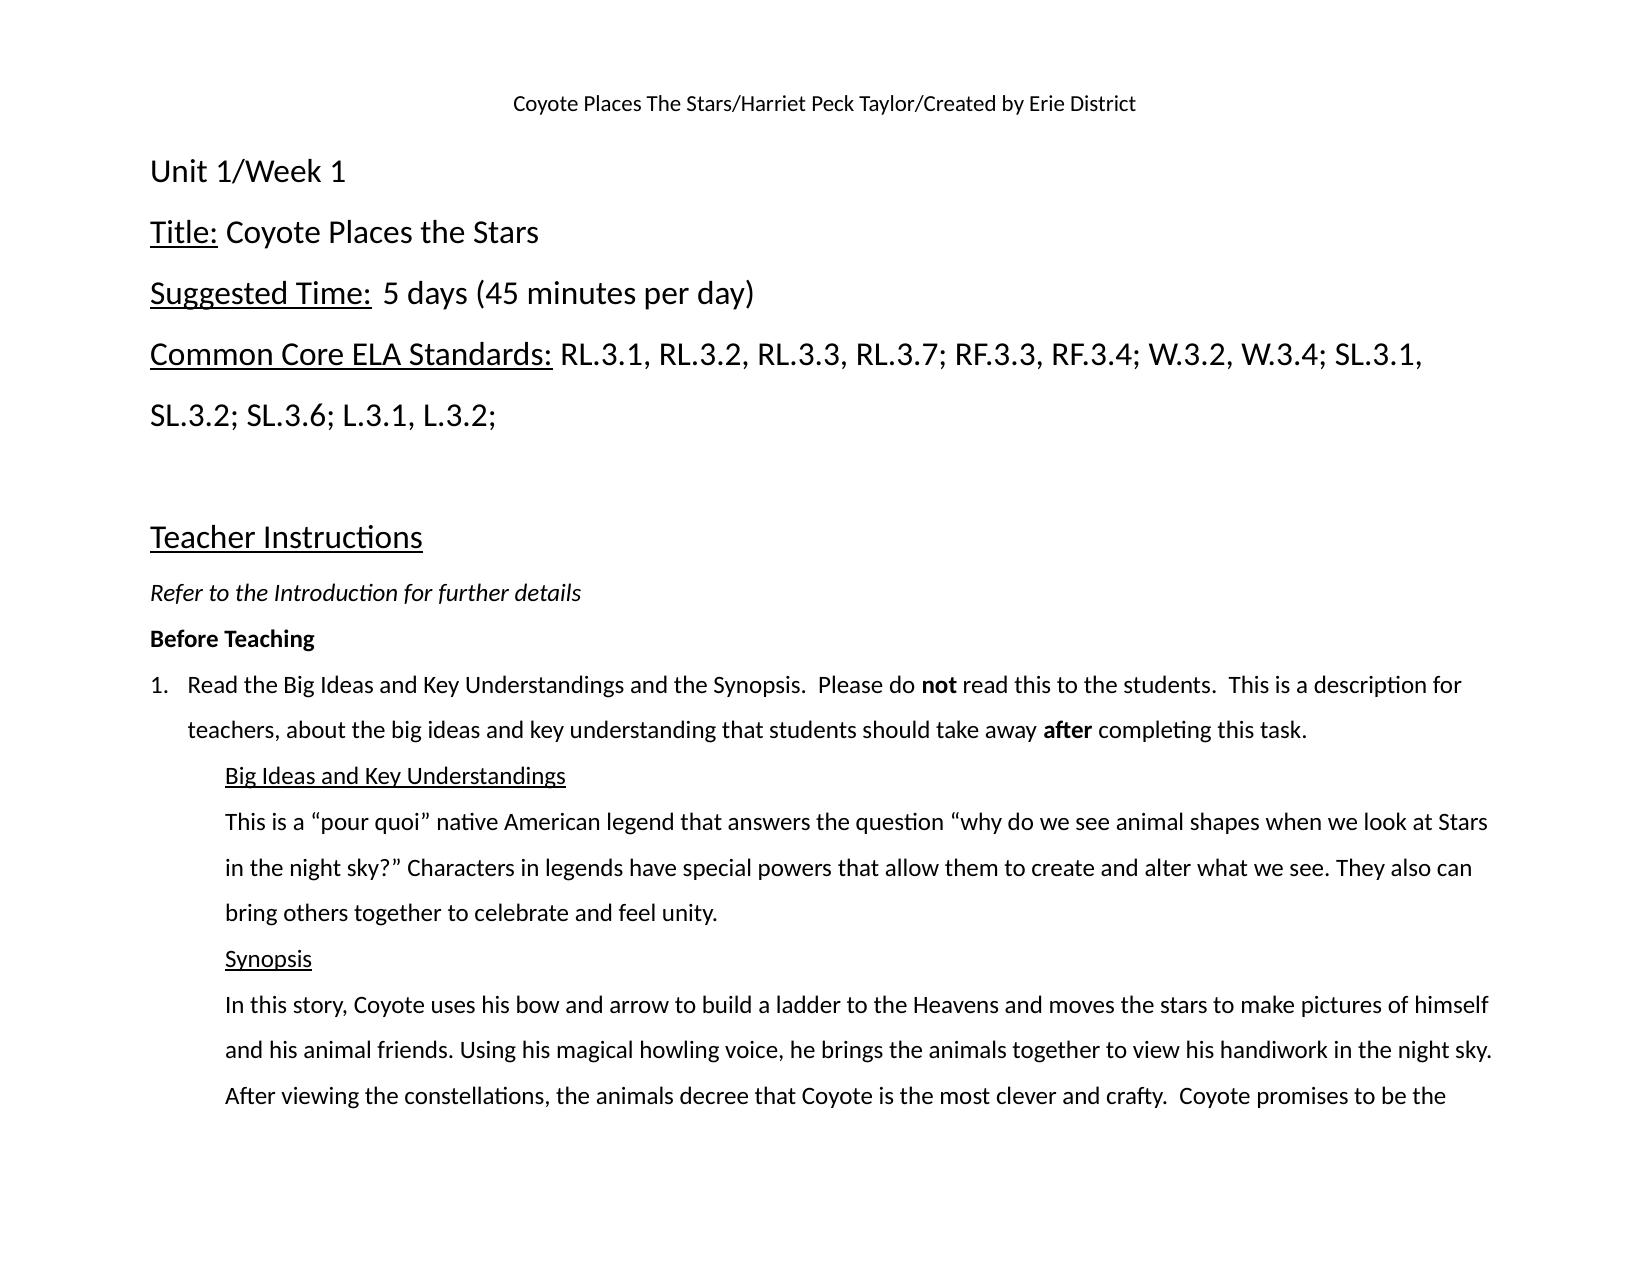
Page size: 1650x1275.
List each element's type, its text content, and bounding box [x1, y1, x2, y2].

text Before Teaching [150, 623, 1500, 653]
text This is a “pour quoi” native American legend that answers the question “why do we see animal shapes when we look at Stars in the night sky?” Characters in legends have special powers that allow them to create and alter what we see. They also can bring others together to celebrate and feel unity. [225, 806, 1500, 928]
list Read the Big Ideas and Key Understandings and the Synopsis. Please do not read this to the students. This is a description for teachers, about the big ideas and key understanding that students should take away after completing this task. [150, 669, 1500, 745]
text Title: Coyote Places the Stars [150, 211, 1500, 252]
text Synopsis [187, 943, 1500, 974]
text Common Core ELA Standards: RL.3.1, RL.3.2, RL.3.3, RL.3.7; RF.3.3, RF.3.4; W.3.2, W.3.4; SL.3.1, SL.3.2; SL.3.6; L.3.1, L.3.2; [150, 333, 1500, 435]
text Teacher Instructions [150, 516, 1500, 557]
text Unit 1/Week 1 [150, 150, 1500, 191]
text Refer to the Introduction for further details [150, 577, 1500, 608]
text Big Ideas and Key Understandings [150, 760, 1500, 791]
text Suggested Time: 5 days (45 minutes per day) [150, 272, 1500, 313]
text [225, 989, 1500, 1111]
